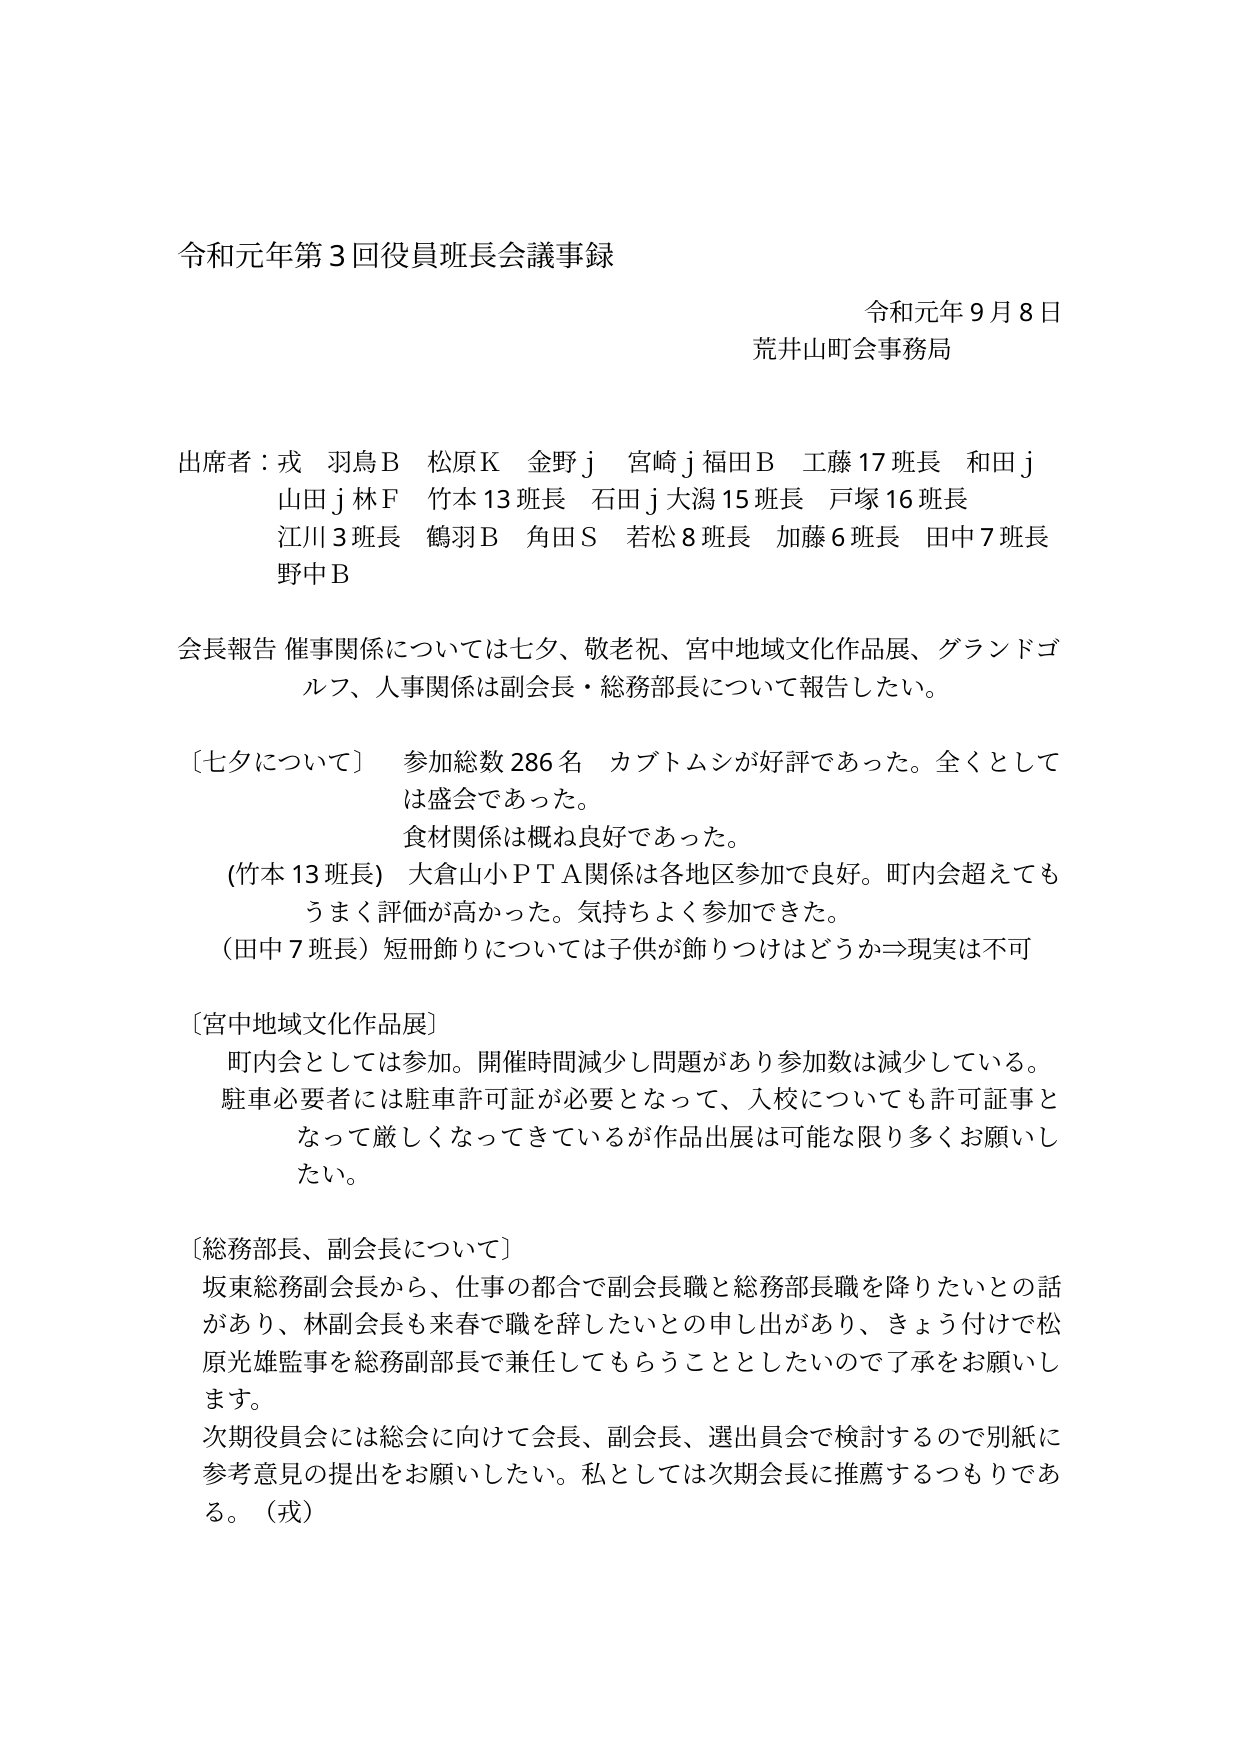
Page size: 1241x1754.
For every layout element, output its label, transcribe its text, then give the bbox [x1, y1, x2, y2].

text 町内会としては参加。開催時間減少し問題があり参加数は減少している。 [177, 1042, 1063, 1079]
text (竹本13班長) 大倉山小ＰＴＡ関係は各地区参加で良好。町内会超えてもうまく評価が高かった。気持ちよく参加できた。 [177, 854, 1063, 929]
text 〔総務部長、副会長について〕 [177, 1229, 1063, 1267]
text 令和元年9月8日 [177, 292, 1063, 329]
text 山田ｊ林Ｆ 竹本13班長 石田ｊ大潟15班長 戸塚16班長 [177, 479, 1063, 517]
text （田中7班長）短冊飾りについては子供が飾りつけはどうか⇒現実は不可 [177, 929, 1063, 967]
text 出席者：戎 羽鳥Ｂ 松原Ｋ 金野ｊ 宮崎ｊ福田Ｂ 工藤17班長 和田ｊ [177, 442, 1063, 479]
text 次期役員会には総会に向けて会長、副会長、選出員会で検討するので別紙に参考意見の提出をお願いしたい。私としては次期会長に推薦するつもりである。（戎） [177, 1417, 1063, 1529]
text 食材関係は概ね良好であった。 [177, 817, 1063, 854]
text 令和元年第3回役員班長会議事録 [177, 217, 1063, 292]
text 野中Ｂ [177, 554, 1063, 592]
text 荒井山町会事務局 [177, 329, 963, 367]
text 江川3班長 鶴羽Ｂ 角田Ｓ 若松8班長 加藤6班長 田中7班長 [177, 517, 1063, 554]
text 駐車必要者には駐車許可証が必要となって、入校についても許可証事となって厳しくなってきているが作品出展は可能な限り多くお願いしたい。 [221, 1079, 1063, 1192]
text 〔七夕について〕 参加総数286名 カブトムシが好評であった。全くとしては盛会であった。 [177, 742, 1063, 817]
text 〔宮中地域文化作品展〕 [177, 1004, 1063, 1042]
text 会長報告 催事関係については七夕、敬老祝、宮中地域文化作品展、グランドゴ ルフ、人事関係は副会長・総務部長について報告したい。 [177, 629, 1063, 704]
text 坂東総務副会長から、仕事の都合で副会長職と総務部長職を降りたいとの話があり、林副会長も来春で職を辞したいとの申し出があり、きょう付けで松原光雄監事を総務副部長で兼任してもらうこととしたいので了承をお願いします。 [177, 1267, 1063, 1417]
